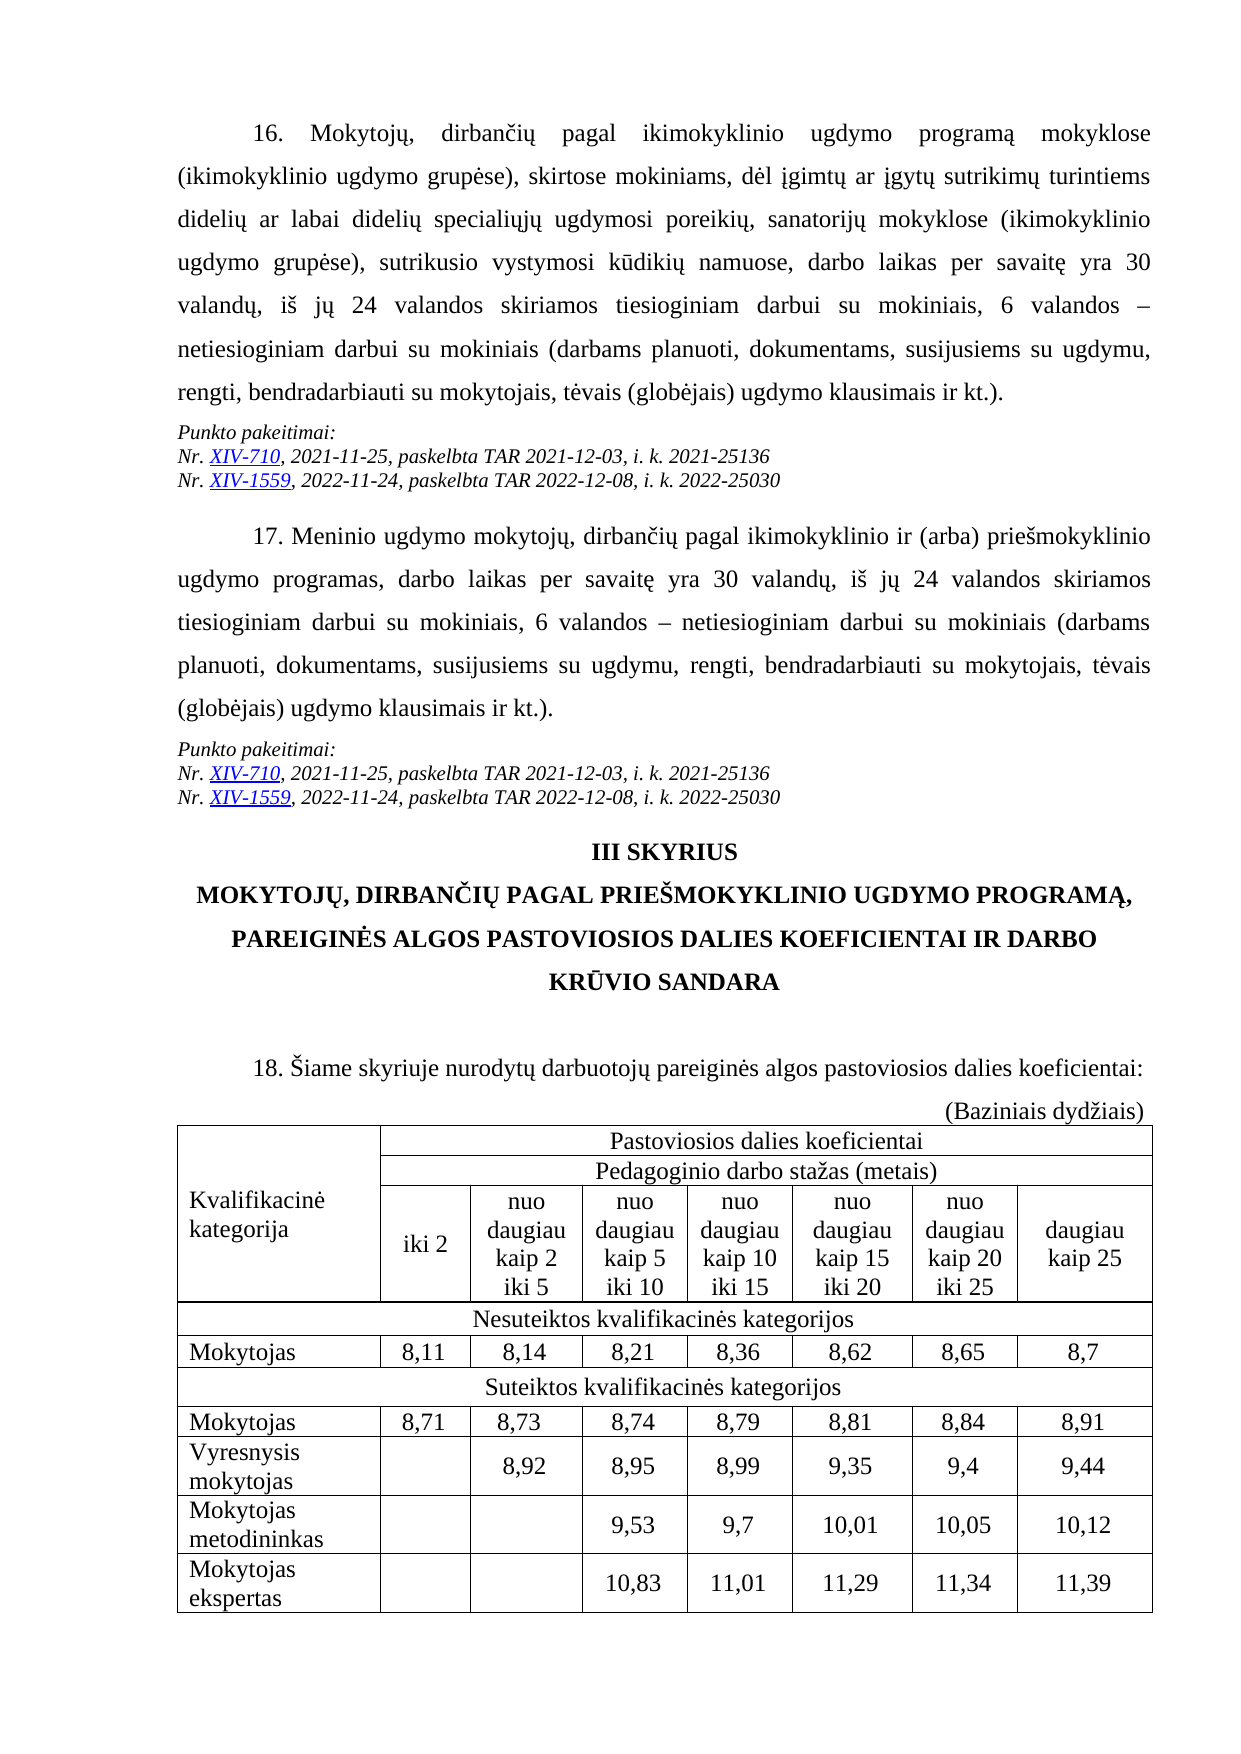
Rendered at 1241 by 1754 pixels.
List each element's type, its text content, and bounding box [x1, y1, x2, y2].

table_cell nuo daugiau kaip 2 iki 5 [471, 1186, 582, 1301]
table_cell [471, 1554, 582, 1612]
table_cell 11,01 [688, 1554, 792, 1612]
table_header Pastoviosios dalies koeficientai [381, 1126, 1152, 1155]
text Nr. XIV-710, 2021-11-25, paskelbta TAR 2021-12-03, i. k. 2021-25136 [177, 444, 1152, 468]
table_cell Mokytojas metodininkas [178, 1496, 380, 1553]
table_cell Mokytojas [178, 1407, 380, 1436]
table_cell daugiau kaip 25 [1018, 1186, 1152, 1301]
table_cell Vyresnysis mokytojas [178, 1437, 380, 1494]
table_cell Mokytojas [178, 1336, 380, 1367]
table_cell nuo daugiau kaip 10 iki 15 [688, 1186, 792, 1301]
table_cell 8,62 [793, 1336, 912, 1367]
table_cell 11,39 [1018, 1554, 1152, 1612]
table_cell 10,83 [583, 1554, 687, 1612]
table_cell 8,21 [583, 1336, 687, 1367]
table_cell nuo daugiau kaip 20 iki 25 [913, 1186, 1017, 1301]
table_cell 8,95 [583, 1437, 687, 1494]
table_cell 9,35 [793, 1437, 912, 1494]
table_cell 8,99 [688, 1437, 792, 1494]
table_cell 8,92 [471, 1437, 582, 1494]
table_cell iki 2 [381, 1186, 470, 1301]
table_cell 8,11 [381, 1336, 470, 1367]
table_cell Nesuteiktos kvalifikacinės kategorijos [178, 1303, 1152, 1334]
table_cell 9,44 [1018, 1437, 1152, 1494]
text III SKYRIUS [177, 837, 1152, 866]
table_cell 8,73 [471, 1407, 582, 1436]
table_cell 11,29 [793, 1554, 912, 1612]
text Nr. XIV-1559, 2022-11-24, paskelbta TAR 2022-12-08, i. k. 2022-25030 [177, 468, 1152, 492]
table_cell 10,01 [793, 1496, 912, 1553]
table_cell 8,74 [583, 1407, 687, 1436]
text Nr. XIV-710, 2021-11-25, paskelbta TAR 2021-12-03, i. k. 2021-25136 [177, 761, 1152, 785]
table_cell [381, 1496, 470, 1553]
table_cell 8,79 [688, 1407, 792, 1436]
table_cell 8,7 [1018, 1336, 1152, 1367]
table_cell 8,81 [793, 1407, 912, 1436]
table_cell 10,05 [913, 1496, 1017, 1553]
table_cell 8,36 [688, 1336, 792, 1367]
table_cell 9,4 [913, 1437, 1017, 1494]
text 16. Mokytojų, dirbančių pagal ikimokyklinio ugdymo programą mokyklose (ikimokyklinio ugdymo grupėse), skirtose mokiniams, dėl įgimtų ar įgytų sutrikimų turintiems didelių ar labai didelių specialiųjų ugdymosi poreikių, sanatorijų mokyklose (ikimokyklinio ugdymo grupėse), sutrikusio vystymosi kūdikių namuose, darbo laikas per savaitę yra 30 valandų, iš jų 24 valandos skiriamos tiesioginiam darbui su mokiniais, 6 valandos – netiesioginiam darbui su mokiniais (darbams planuoti, dokumentams, susijusiems su ugdymu, rengti, bendradarbiauti su mokytojais, tėvais (globėjais) ugdymo klausimais ir kt.). [177, 118, 1152, 406]
table_cell [381, 1437, 470, 1494]
text (Baziniais dydžiais) [177, 1096, 1147, 1125]
table_cell 8,14 [471, 1336, 582, 1367]
table_header Kvalifikacinė kategorija [178, 1126, 380, 1301]
table_cell 10,12 [1018, 1496, 1152, 1553]
table_cell Suteiktos kvalifikacinės kategorijos [178, 1368, 1152, 1406]
table_cell nuo daugiau kaip 5 iki 10 [583, 1186, 687, 1301]
table_cell 8,71 [381, 1407, 470, 1436]
table_cell Pedagoginio darbo stažas (metais) [381, 1156, 1152, 1184]
table_cell 8,84 [913, 1407, 1017, 1436]
table_cell 9,7 [688, 1496, 792, 1553]
table_cell 8,91 [1018, 1407, 1152, 1436]
text Punkto pakeitimai: [177, 420, 1152, 444]
table_cell [381, 1554, 470, 1612]
table_cell 8,65 [913, 1336, 1017, 1367]
text 18. Šiame skyriuje nurodytų darbuotojų pareiginės algos pastoviosios dalies koeficientai: [177, 1053, 1152, 1082]
table_cell 11,34 [913, 1554, 1017, 1612]
text 17. Meninio ugdymo mokytojų, dirbančių pagal ikimokyklinio ir (arba) priešmokyklinio ugdymo programas, darbo laikas per savaitę yra 30 valandų, iš jų 24 valandos skiriamos tiesioginiam darbui su mokiniais, 6 valandos – netiesioginiam darbui su mokiniais (darbams planuoti, dokumentams, susijusiems su ugdymu, rengti, bendradarbiauti su mokytojais, tėvais (globėjais) ugdymo klausimais ir kt.). [177, 521, 1152, 722]
table_cell [471, 1496, 582, 1553]
table_cell Mokytojas ekspertas [178, 1554, 380, 1612]
table_cell 9,53 [583, 1496, 687, 1553]
table_cell nuo daugiau kaip 15 iki 20 [793, 1186, 912, 1301]
text MOKYTOJŲ, DIRBANČIŲ PAGAL PRIEŠMOKYKLINIO UGDYMO PROGRAMĄ, PAREIGINĖS ALGOS PASTOVIOSIOS DALIES KOEFICIENTAI IR DARBO KRŪVIO SANDARA [177, 881, 1152, 996]
text Punkto pakeitimai: [177, 737, 1152, 761]
text Nr. XIV-1559, 2022-11-24, paskelbta TAR 2022-12-08, i. k. 2022-25030 [177, 785, 1152, 809]
